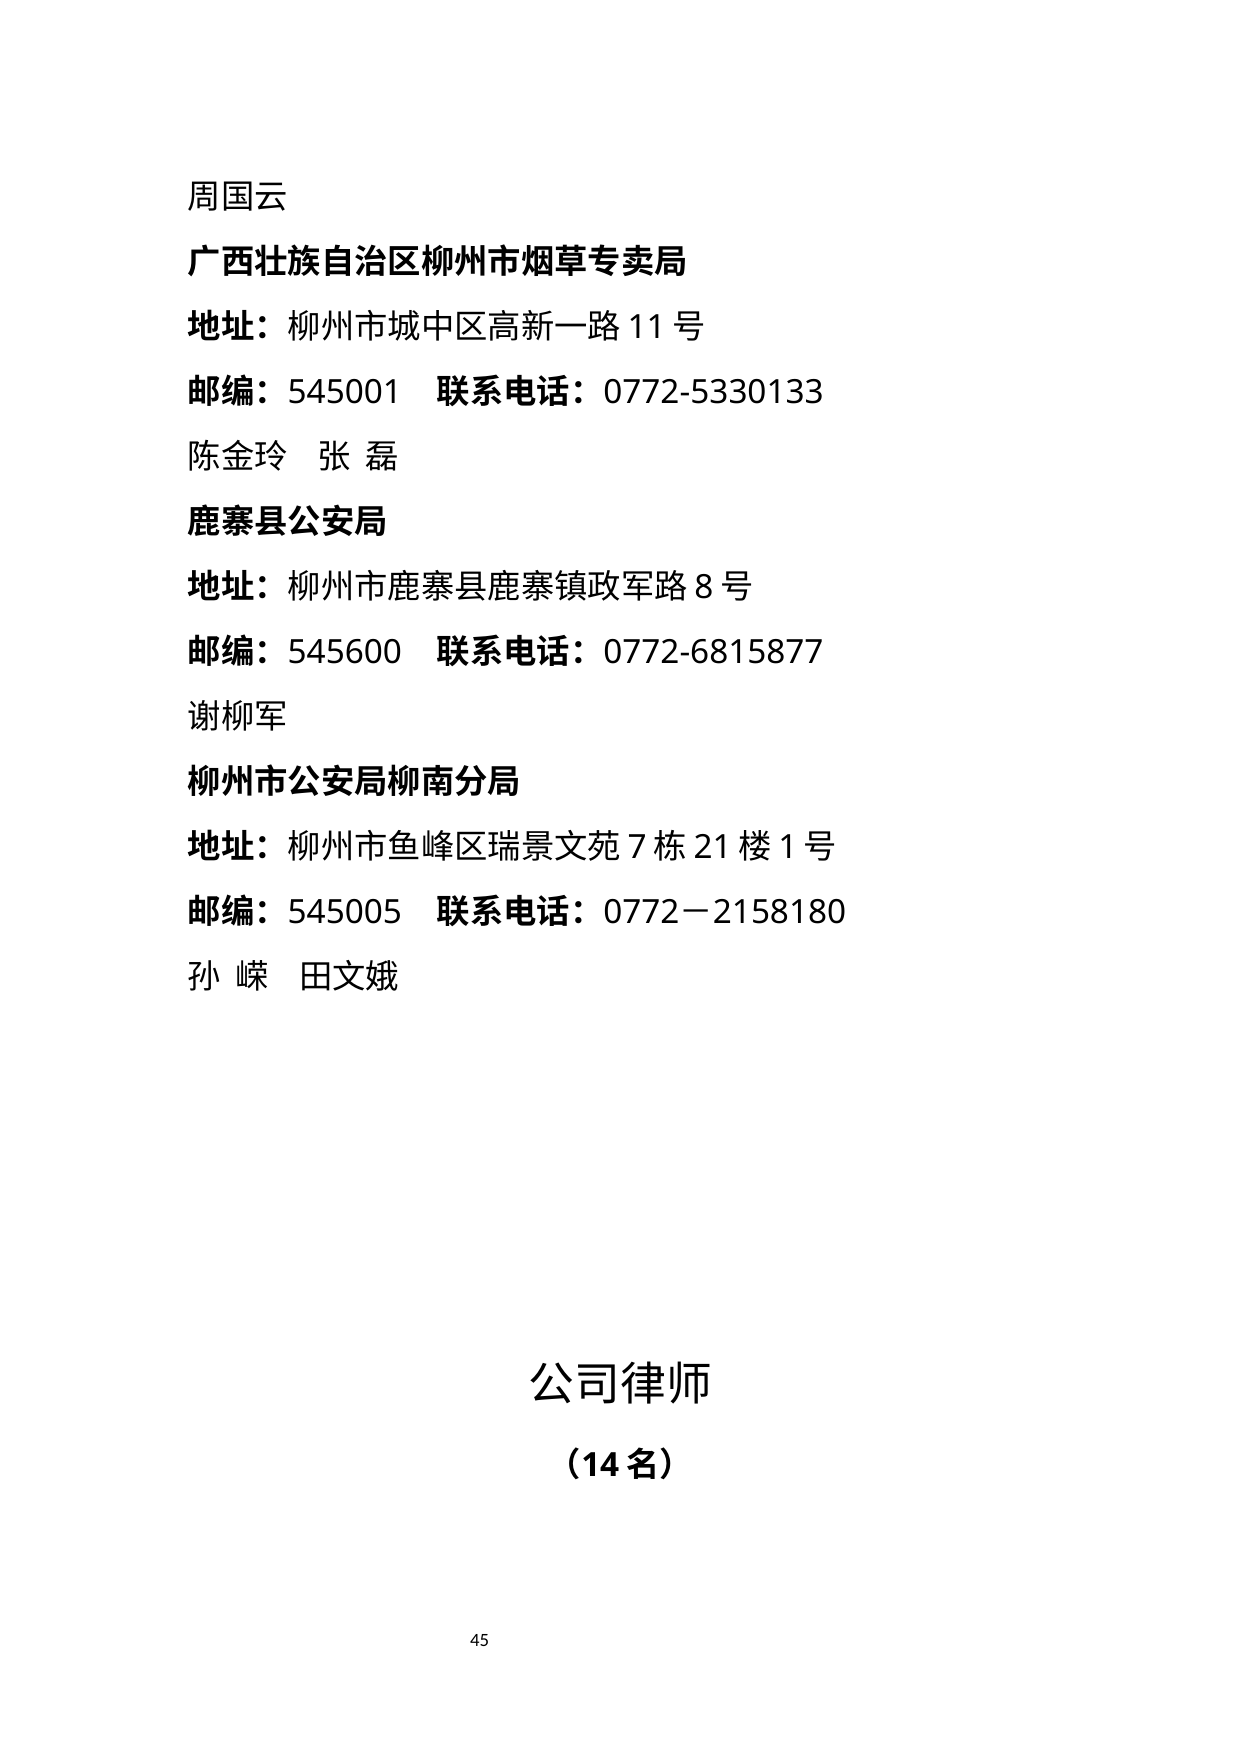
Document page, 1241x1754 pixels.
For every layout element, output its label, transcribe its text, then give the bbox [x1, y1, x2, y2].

text 邮编：545005 联系电话：0772－2158180 [187, 877, 1053, 942]
text 周国云 [187, 162, 1053, 227]
text 地址：柳州市鹿寨县鹿寨镇政军路8号 [187, 552, 1053, 617]
text 柳州市公安局柳南分局 [187, 747, 1053, 812]
text 谢柳军 [187, 682, 1053, 747]
text 陈金玲 张 磊 [187, 422, 1053, 487]
text 邮编：545001 联系电话：0772-5330133 [187, 357, 1053, 422]
text 地址：柳州市城中区高新一路11号 [187, 292, 1053, 357]
list （14名） [187, 1429, 1053, 1494]
text 广西壮族自治区柳州市烟草专卖局 [187, 227, 1053, 292]
text 鹿寨县公安局 [187, 487, 1053, 552]
list 公司律师 [187, 1332, 1053, 1429]
text 邮编：545600 联系电话：0772-6815877 [187, 617, 1053, 682]
text 地址：柳州市鱼峰区瑞景文苑7栋21楼1号 [187, 812, 1053, 877]
text 孙 嵘 田文娥 [187, 942, 1053, 1007]
